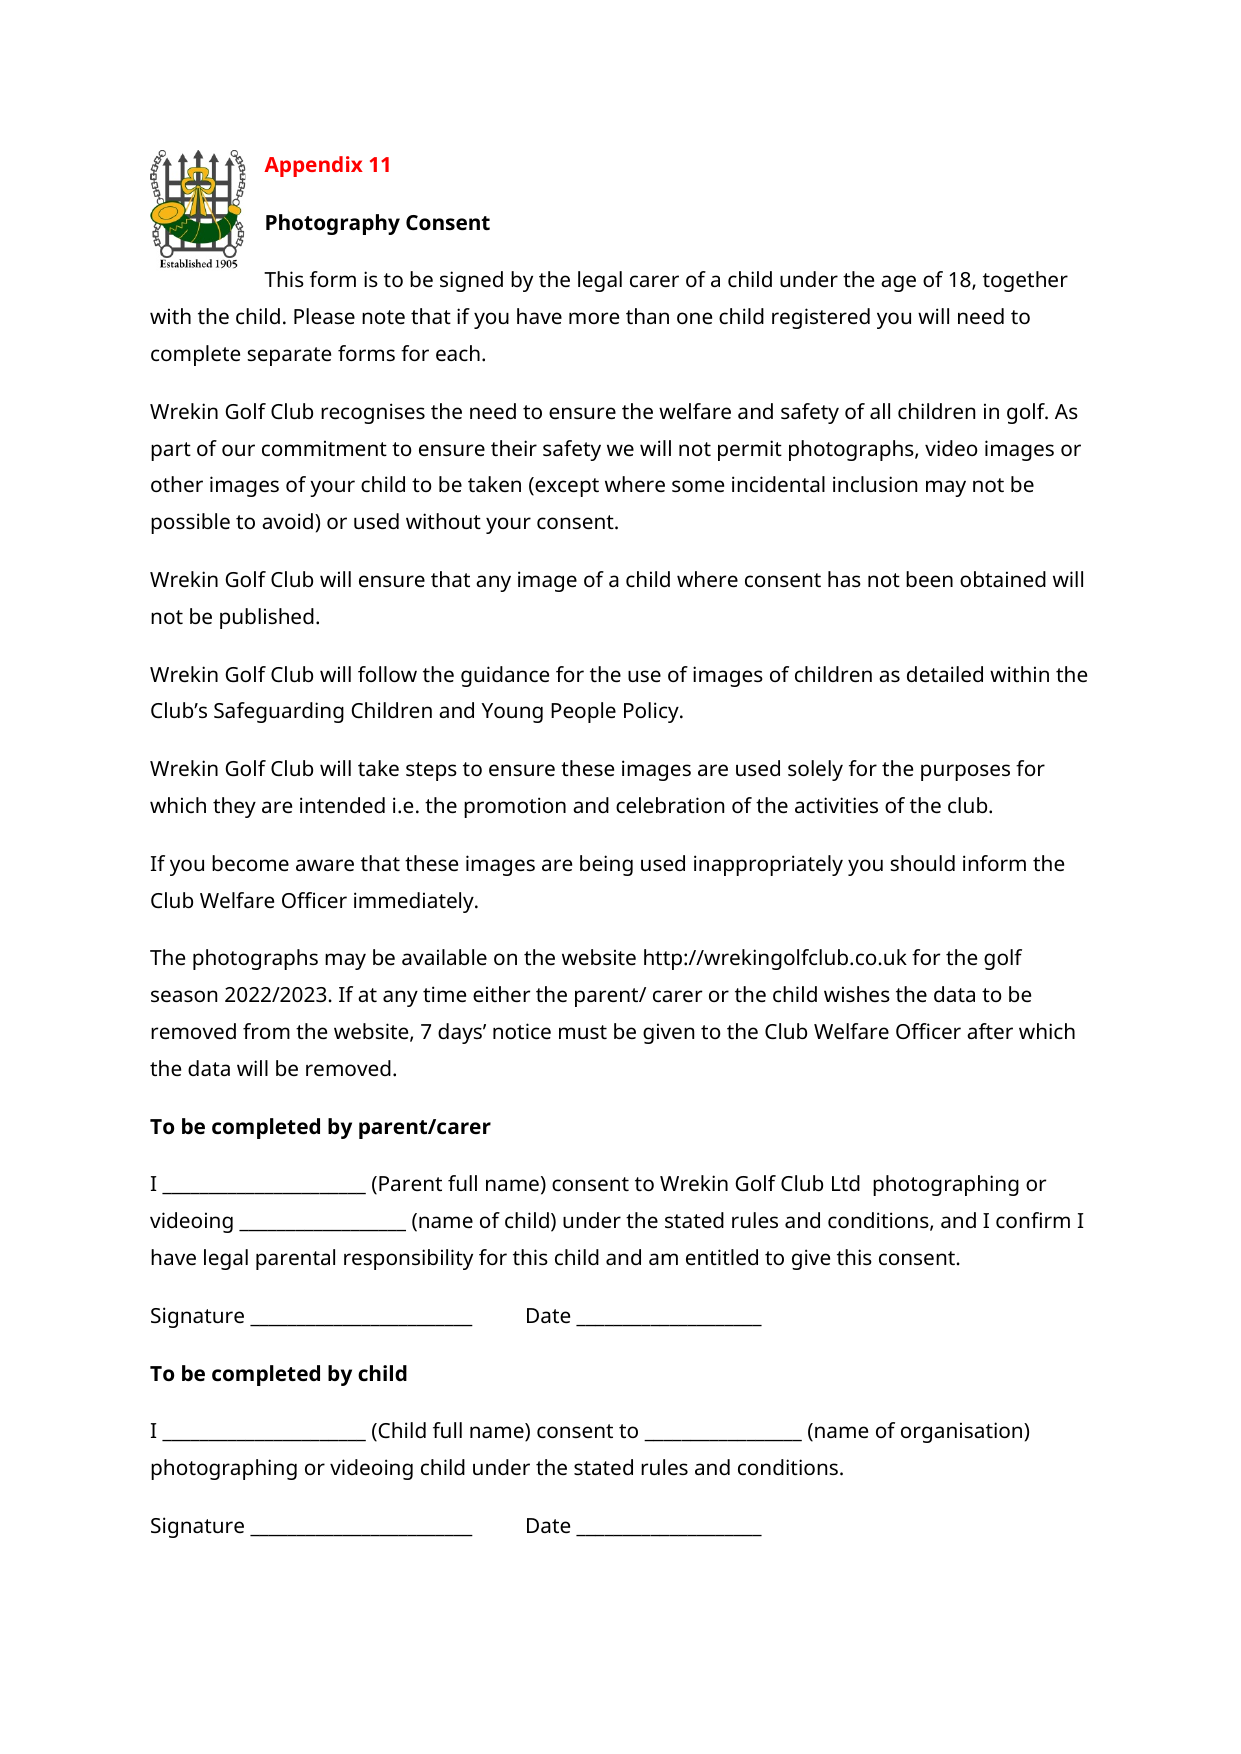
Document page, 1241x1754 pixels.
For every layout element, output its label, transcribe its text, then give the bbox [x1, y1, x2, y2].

text To be completed by parent/carer [150, 1112, 1090, 1140]
text Wrekin Golf Club will ensure that any image of a child where consent has not been obtained will not be published. [150, 565, 1090, 631]
text To be completed by child [150, 1359, 1090, 1387]
text The photographs may be available on the website http://wrekingolfclub.co.uk for the golf season 2022/2023. If at any time either the parent/ carer or the child wishes the data to be removed from the website, 7 days’ notice must be given to the Club Welfare Officer after which the data will be removed. [150, 943, 1090, 1083]
picture [150, 150, 246, 271]
text Wrekin Golf Club will take steps to ensure these images are used solely for the purposes for which they are intended i.e. the promotion and celebration of the activities of the club. [150, 754, 1090, 820]
text Photography Consent [246, 208, 1090, 236]
text This form is to be signed by the legal carer of a child under the age of 18, together with the child. Please note that if you have more than one child registered you will need to complete separate forms for each. [150, 265, 1090, 368]
text Signature ________________________ Date ____________________ [150, 1301, 1090, 1329]
text Wrekin Golf Club will follow the guidance for the use of images of children as detailed within the Club’s Safeguarding Children and Young People Policy. [150, 660, 1090, 725]
text If you become aware that these images are being used inappropriately you should inform the Club Welfare Officer immediately. [150, 849, 1090, 914]
text I ______________________ (Parent full name) consent to Wrekin Golf Club Ltd photographing or videoing __________________ (name of child) under the stated rules and conditions, and I confirm I have legal parental responsibility for this child and am entitled to give this consent. [150, 1169, 1090, 1272]
text Appendix 11 [246, 150, 1090, 178]
text Wrekin Golf Club recognises the need to ensure the welfare and safety of all children in golf. As part of our commitment to ensure their safety we will not permit photographs, video images or other images of your child to be taken (except where some incidental inclusion may not be possible to avoid) or used without your consent. [150, 397, 1090, 536]
text I ______________________ (Child full name) consent to _________________ (name of organisation) photographing or videoing child under the stated rules and conditions. [150, 1416, 1090, 1482]
text Signature ________________________ Date ____________________ [150, 1511, 1090, 1539]
